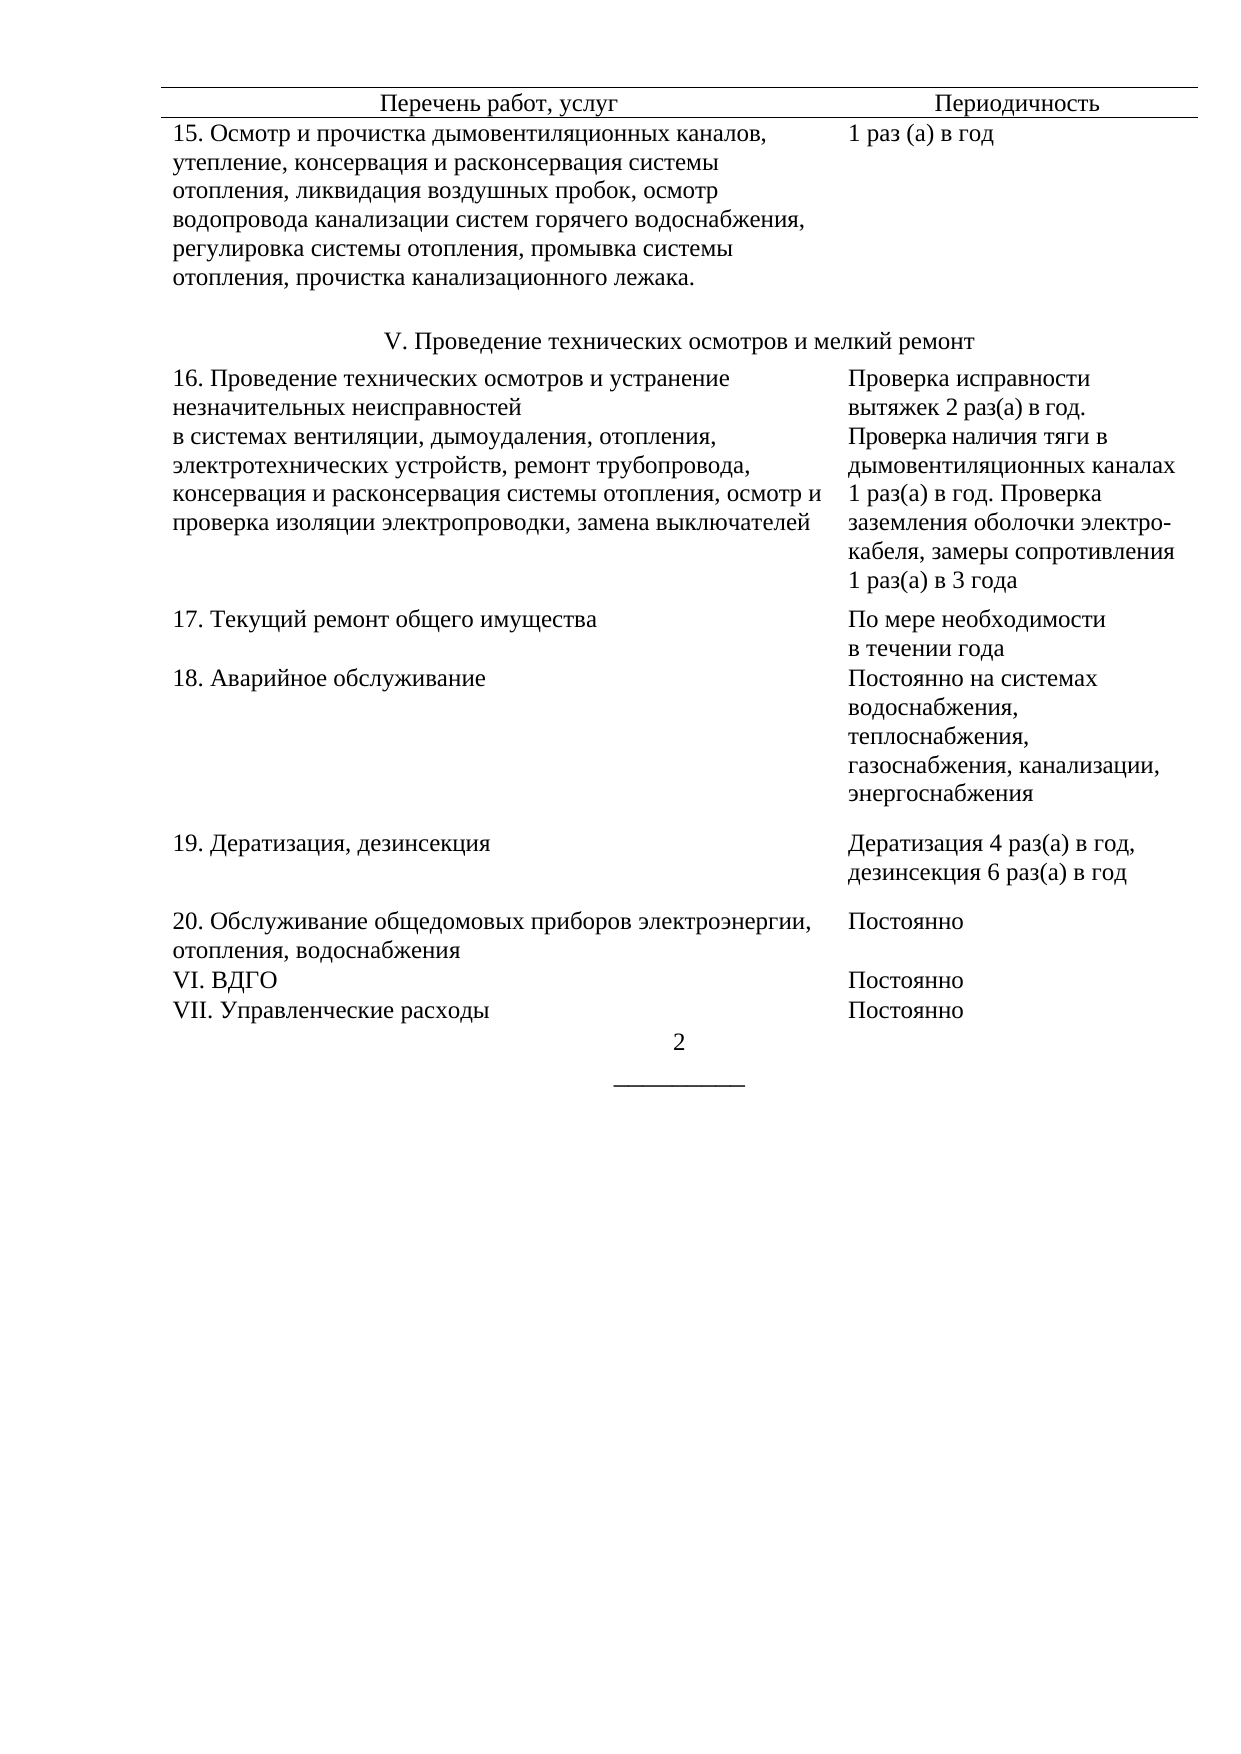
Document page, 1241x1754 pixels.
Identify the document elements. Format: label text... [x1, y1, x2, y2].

table_cell 19. Дератизация, дезинсекция [161, 828, 837, 906]
table_cell Проверка исправности вытяжек 2 раз(а) в год. Проверка наличия тяги в дымовентиляционных каналах 1 раз(а) в год. Проверка заземления оболочки электро-кабеля, замеры сопротивления 1 раз(а) в 3 года [837, 364, 1197, 604]
text _________ [177, 1056, 1181, 1089]
table_cell 20. Обслуживание общедомовых приборов электроэнергии, отопления, водоснабжения [161, 906, 837, 966]
table_cell Постоянно [837, 966, 1197, 995]
table_cell 17. Текущий ремонт общего имущества [161, 605, 837, 663]
table_header Перечень работ, услуг [161, 88, 837, 117]
table_cell По мере необходимости в течении года [837, 605, 1197, 663]
table_cell 1 раз (а) в год [837, 118, 1197, 326]
table_cell V. Проведение технических осмотров и мелкий ремонт [161, 326, 1197, 363]
table_cell Постоянно [837, 906, 1197, 966]
table_cell VI. ВДГО [161, 966, 837, 995]
table_cell VII. Управленческие расходы [161, 995, 837, 1027]
table_cell 16. Проведение технических осмотров и устранение незначительных неисправностей в системах вентиляции, дымоудаления, отопления, электротехнических устройств, ремонт трубопровода, консервация и расконсервация системы отопления, осмотр и проверка изоляции электропроводки, замена выключателей [161, 364, 837, 604]
table_cell 15. Осмотр и прочистка дымовентиляционных каналов, утепление, консервация и расконсервация системы отопления, ликвидация воздушных пробок, осмотр водопровода канализации систем горячего водоснабжения, регулировка системы отопления, промывка системы отопления, прочистка канализационного лежака. [161, 118, 837, 326]
table_cell 18. Аварийное обслуживание [161, 664, 837, 828]
table_cell Дератизация 4 раз(а) в год, дезинсекция 6 раз(а) в год [837, 828, 1197, 906]
table_header Периодичность [837, 88, 1197, 117]
table_cell Постоянно [837, 995, 1197, 1027]
text 2 [177, 1027, 1181, 1056]
table_cell Постоянно на системах водоснабжения, теплоснабжения, газоснабжения, канализации, энергоснабжения [837, 664, 1197, 828]
